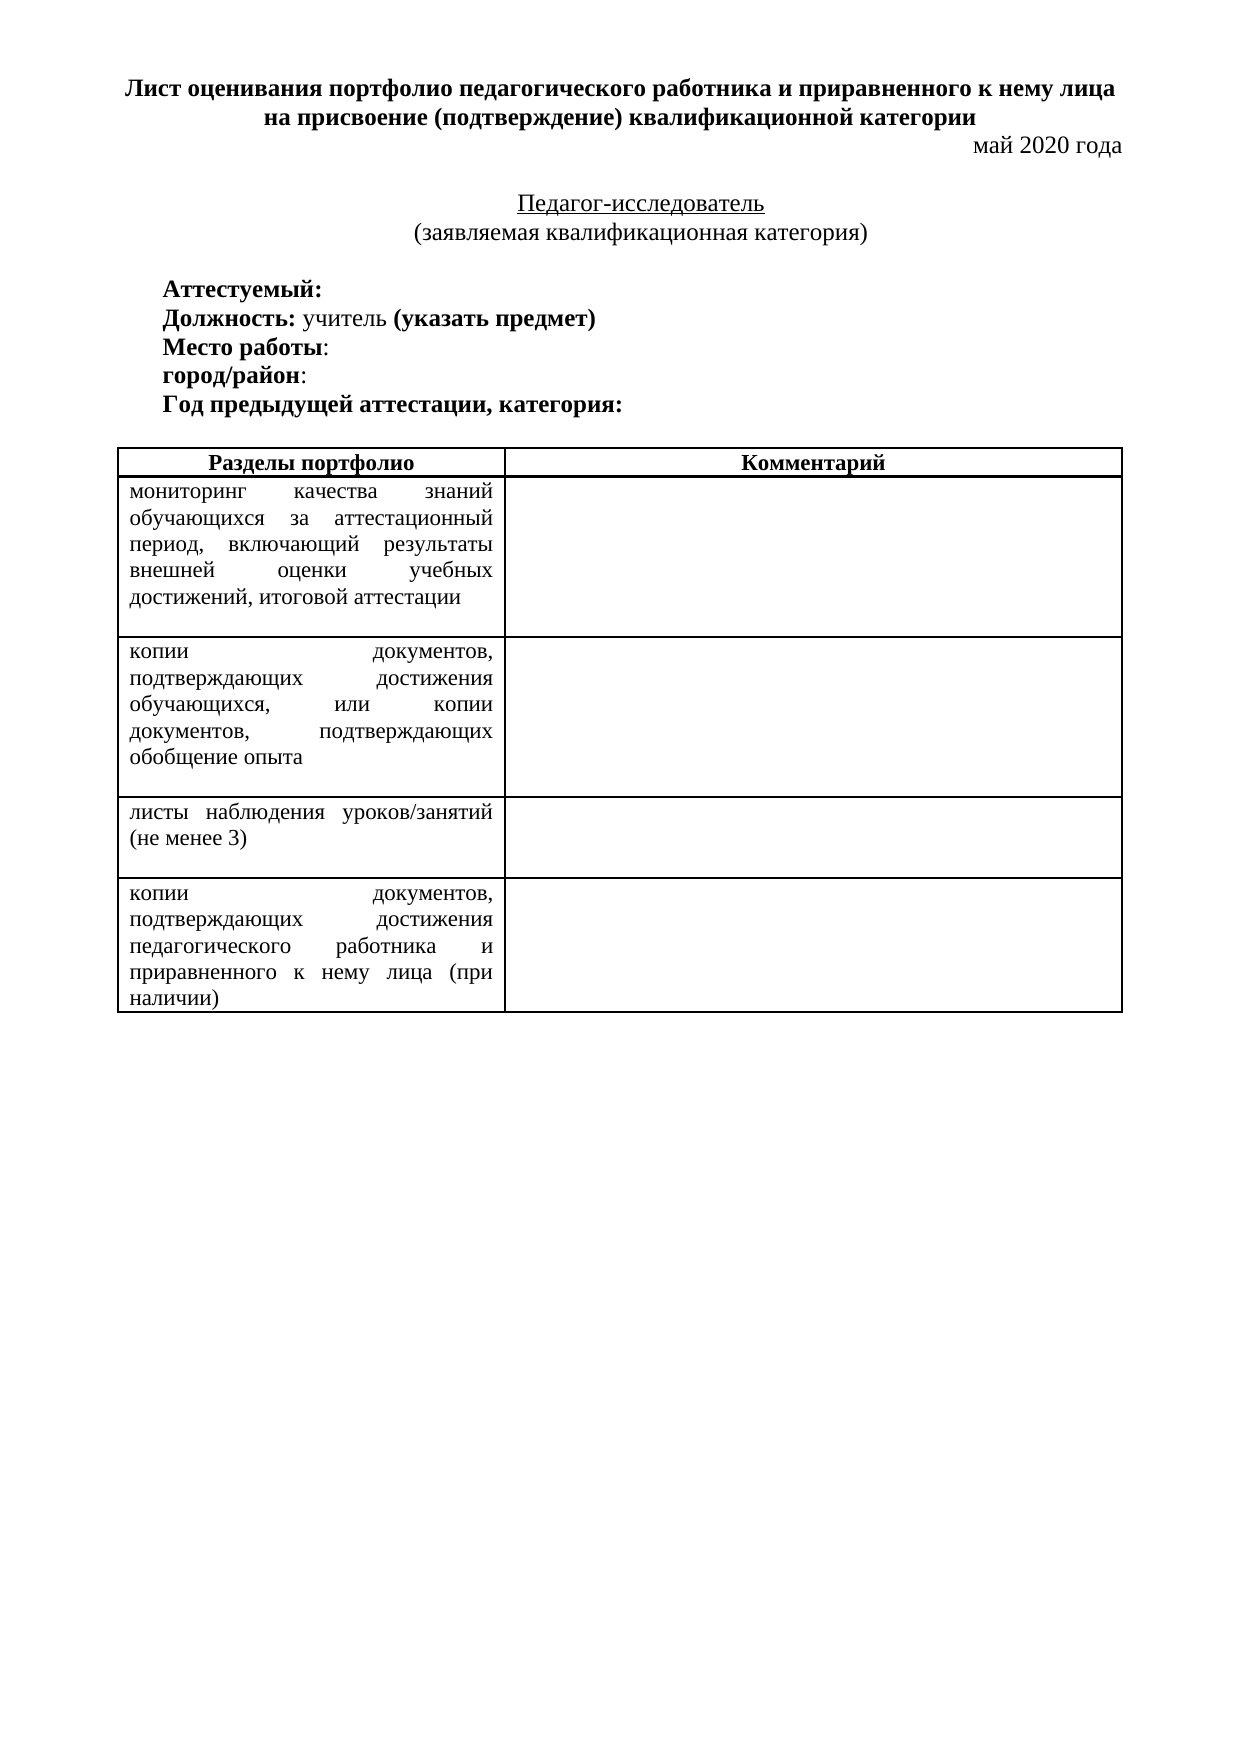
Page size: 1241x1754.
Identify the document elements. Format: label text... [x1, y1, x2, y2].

text Должность: учитель (указать предмет) [118, 303, 1122, 332]
table_header Комментарий [506, 449, 1121, 475]
text город/район: [118, 361, 1122, 389]
table_cell [506, 638, 1121, 796]
text Место работы: [118, 332, 1122, 361]
text (заявляемая квалификационная категория) [118, 217, 1122, 246]
table_header Разделы портфолио [119, 449, 504, 475]
table_cell копии документов, подтверждающих достижения обучающихся, или копии документов, подтверждающих обобщение опыта [119, 638, 504, 796]
text Аттестуемый: [118, 274, 1122, 303]
table_cell [506, 879, 1121, 1011]
text май 2020 года [118, 131, 1122, 159]
table_cell мониторинг качества знаний обучающихся за аттестационный период, включающий результаты внешней оценки учебных достижений, итоговой аттестации [119, 478, 504, 636]
table_cell копии документов, подтверждающих достижения педагогического работника и приравненного к нему лица (при наличии) [119, 879, 504, 1011]
text Год предыдущей аттестации, категория: [118, 389, 1122, 418]
table_cell листы наблюдения уроков/занятий (не менее 3) [119, 798, 504, 877]
text Лист оценивания портфолио педагогического работника и приравненного к нему лица на присвоение (подтверждение) квалификационной категории [118, 73, 1122, 131]
table_cell [506, 478, 1121, 636]
text Педагог-исследователь [118, 188, 1122, 217]
table_cell [506, 798, 1121, 877]
